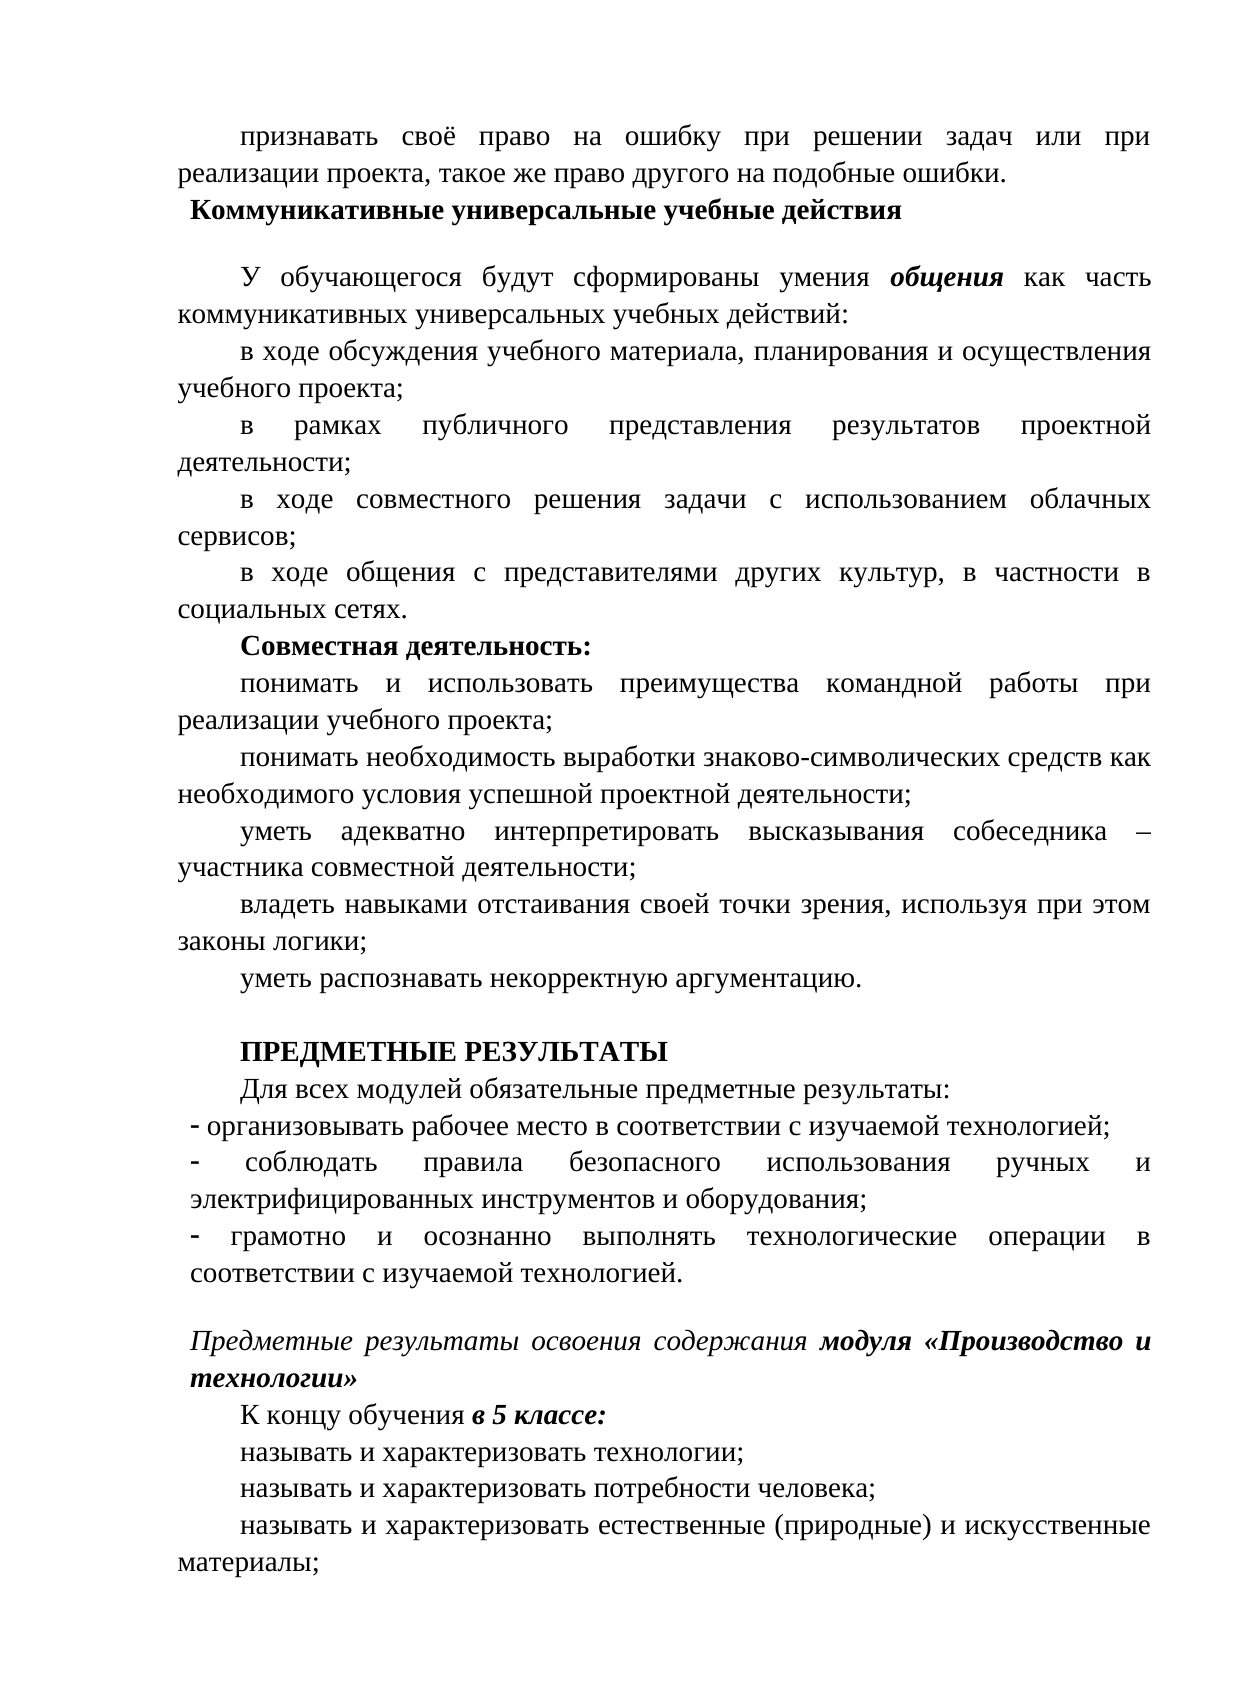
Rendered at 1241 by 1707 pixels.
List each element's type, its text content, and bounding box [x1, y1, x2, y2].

text  организовывать рабочее место в соответствии с изучаемой технологией; [190, 1108, 1152, 1141]
text К концу обучения в 5 классе: [177, 1397, 1152, 1430]
text Коммуникативные универсальные учебные действия [190, 192, 1152, 225]
text признавать своё право на ошибку при решении задач или при реализации проекта, такое же право другого на подобные ошибки. [177, 118, 1152, 188]
text называть и характеризовать естественные (природные) и искусственные материалы; [177, 1507, 1152, 1578]
text ПРЕДМЕТНЫЕ РЕЗУЛЬТАТЫ [177, 1034, 1152, 1067]
text Для всех модулей обязательные предметные результаты: [177, 1071, 1152, 1104]
text уметь адекватно интерпретировать высказывания собеседника – участника совместной деятельности; [177, 813, 1152, 883]
text владеть навыками отстаивания своей точки зрения, используя при этом законы логики; [177, 886, 1152, 957]
text понимать необходимость выработки знаково-символических средств как необходимого условия успешной проектной деятельности; [177, 739, 1152, 809]
text  соблюдать правила безопасного использования ручных и электрифицированных инструментов и оборудования; [190, 1144, 1152, 1215]
text Предметные результаты освоения содержания модуля «Производство и технологии» [190, 1323, 1152, 1393]
text понимать и использовать преимущества командной работы при реализации учебного проекта; [177, 665, 1152, 736]
text У обучающегося будут сформированы умения общения как часть коммуникативных универсальных учебных действий: [177, 259, 1152, 330]
text называть и характеризовать потребности человека; [177, 1471, 1152, 1504]
text уметь распознавать некорректную аргументацию. [177, 960, 1152, 994]
text в ходе обсуждения учебного материала, планирования и осуществления учебного проекта; [177, 333, 1152, 404]
text Совместная деятельность: [177, 628, 1152, 662]
text в рамках публичного представления результатов проектной деятельности; [177, 407, 1152, 477]
text в ходе общения с представителями других культур, в частности в социальных сетях. [177, 554, 1152, 625]
text  грамотно и осознанно выполнять технологические операции в соответствии с изучаемой технологией. [190, 1218, 1152, 1289]
text в ходе совместного решения задачи с использованием облачных сервисов; [177, 481, 1152, 551]
text называть и характеризовать технологии; [177, 1434, 1152, 1467]
